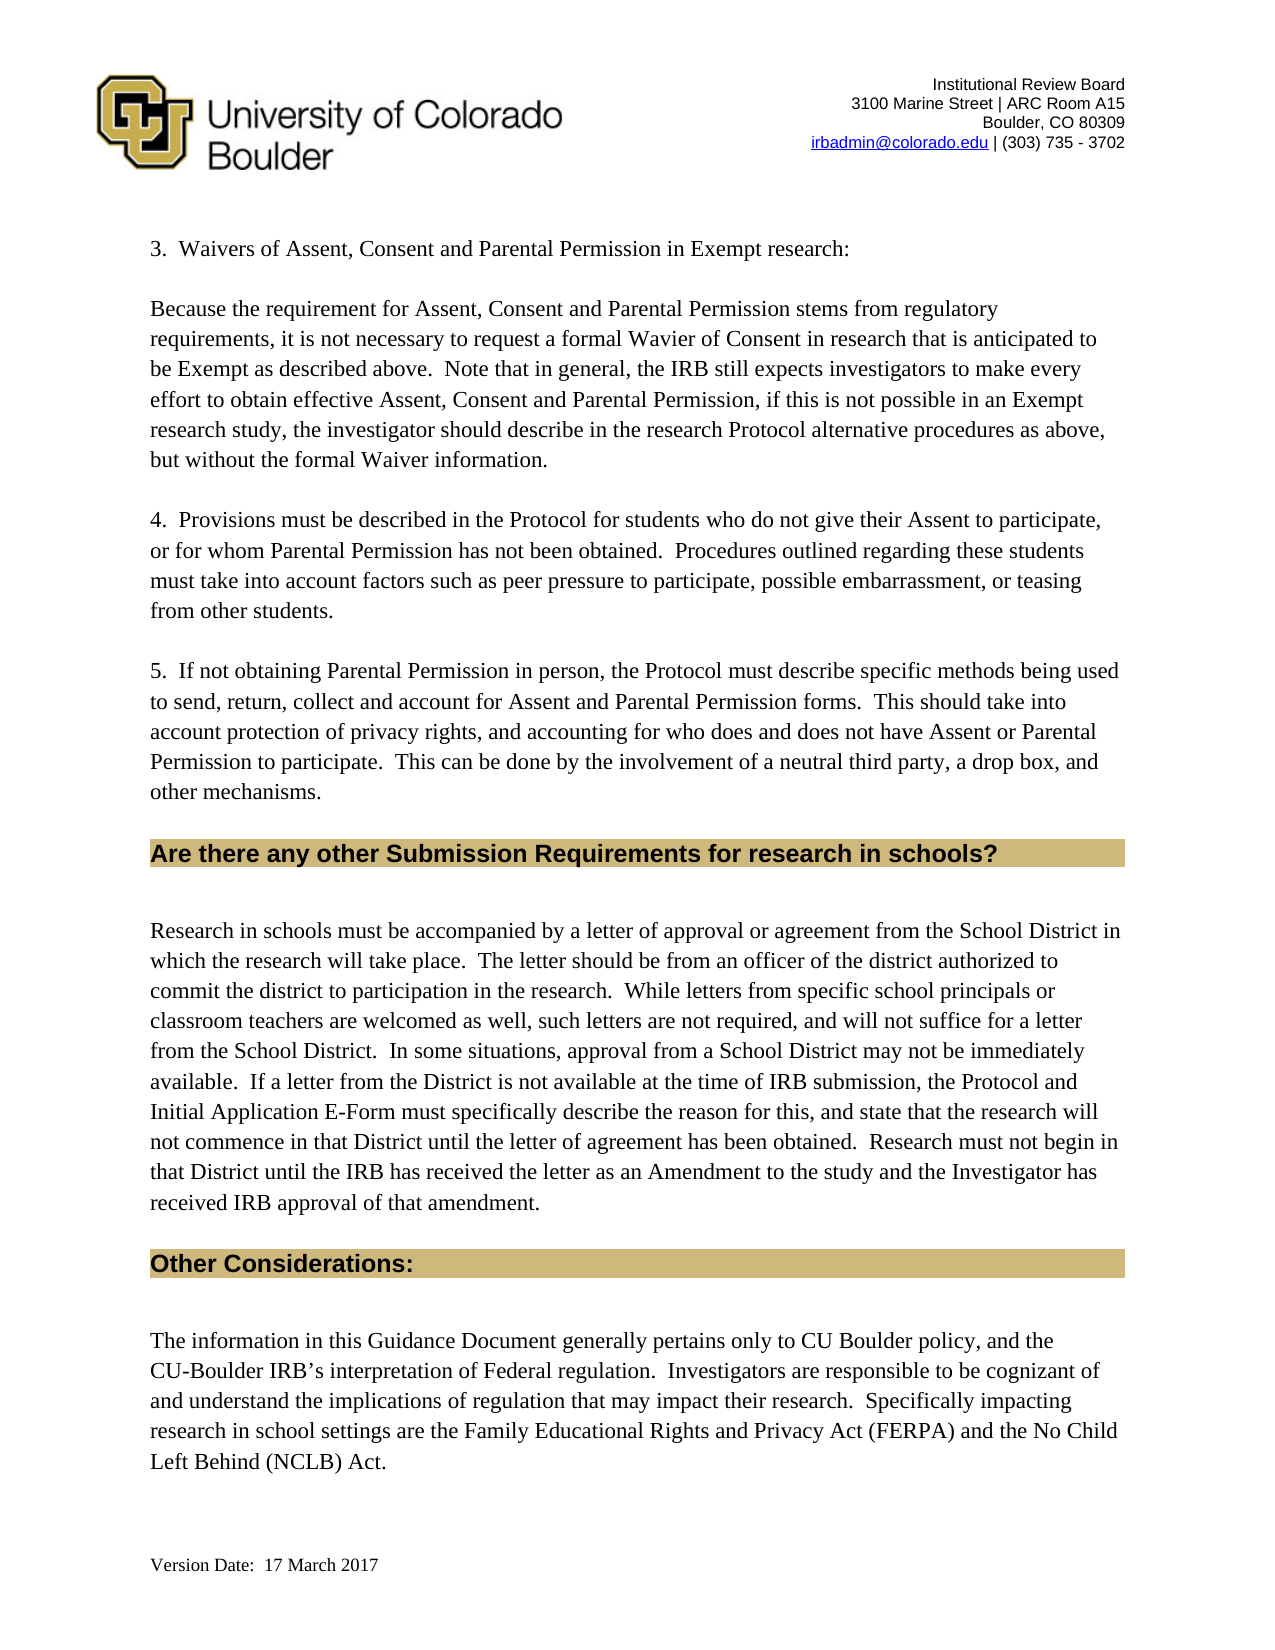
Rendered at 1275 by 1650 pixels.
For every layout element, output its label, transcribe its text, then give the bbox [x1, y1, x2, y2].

text Other Considerations: [150, 1249, 1125, 1278]
text Are there any other Submission Requirements for research in schools? [150, 839, 1125, 867]
text Because the requirement for Assent, Consent and Parental Permission stems from regulatory requirements, it is not necessary to request a formal Wavier of Consent in research that is anticipated to be Exempt as described above. Note that in general, the IRB still expects investigators to make every effort to obtain effective Assent, Consent and Parental Permission, if this is not possible in an Exempt research study, the investigator should describe in the research Protocol alternative procedures as above, but without the formal Waiver information. [150, 295, 1125, 472]
text 3. Waivers of Assent, Consent and Parental Permission in Exempt research: [150, 234, 1125, 261]
text 4. Provisions must be described in the Protocol for students who do not give their Assent to participate, or for whom Parental Permission has not been obtained. Procedures outlined regarding these students must take into account factors such as peer pressure to participate, possible embarrassment, or teasing from other students. [150, 506, 1125, 623]
text Research in schools must be accompanied by a letter of approval or agreement from the School District in which the research will take place. The letter should be from an officer of the district authorized to commit the district to participation in the research. While letters from specific school principals or classroom teachers are welcomed as well, such letters are not required, and will not suffice for a letter from the School District. In some situations, approval from a School District may not be immediately available. If a letter from the District is not available at the time of IRB submission, the Protocol and Initial Application E-Form must specifically describe the reason for this, and state that the research will not commence in that District until the letter of agreement has been obtained. Research must not begin in that District until the IRB has received the letter as an Amendment to the study and the Investigator has received IRB approval of that amendment. [150, 917, 1125, 1215]
picture [96, 74, 563, 170]
text 5. If not obtaining Parental Permission in person, the Protocol must describe specific methods being used to send, return, collect and account for Assent and Parental Permission forms. This should take into account protection of privacy rights, and accounting for who does and does not have Assent or Parental Permission to participate. This can be done by the involvement of a neutral third party, a drop box, and other mechanisms. [150, 657, 1125, 805]
text The information in this Guidance Document generally pertains only to CU Boulder policy, and the CU-Boulder IRB’s interpretation of Federal regulation. Investigators are responsible to be cognizant of and understand the implications of regulation that may impact their research. Specifically impacting research in school settings are the Family Educational Rights and Privacy Act (FERPA) and the No Child Left Behind (NCLB) Act. [150, 1327, 1125, 1474]
